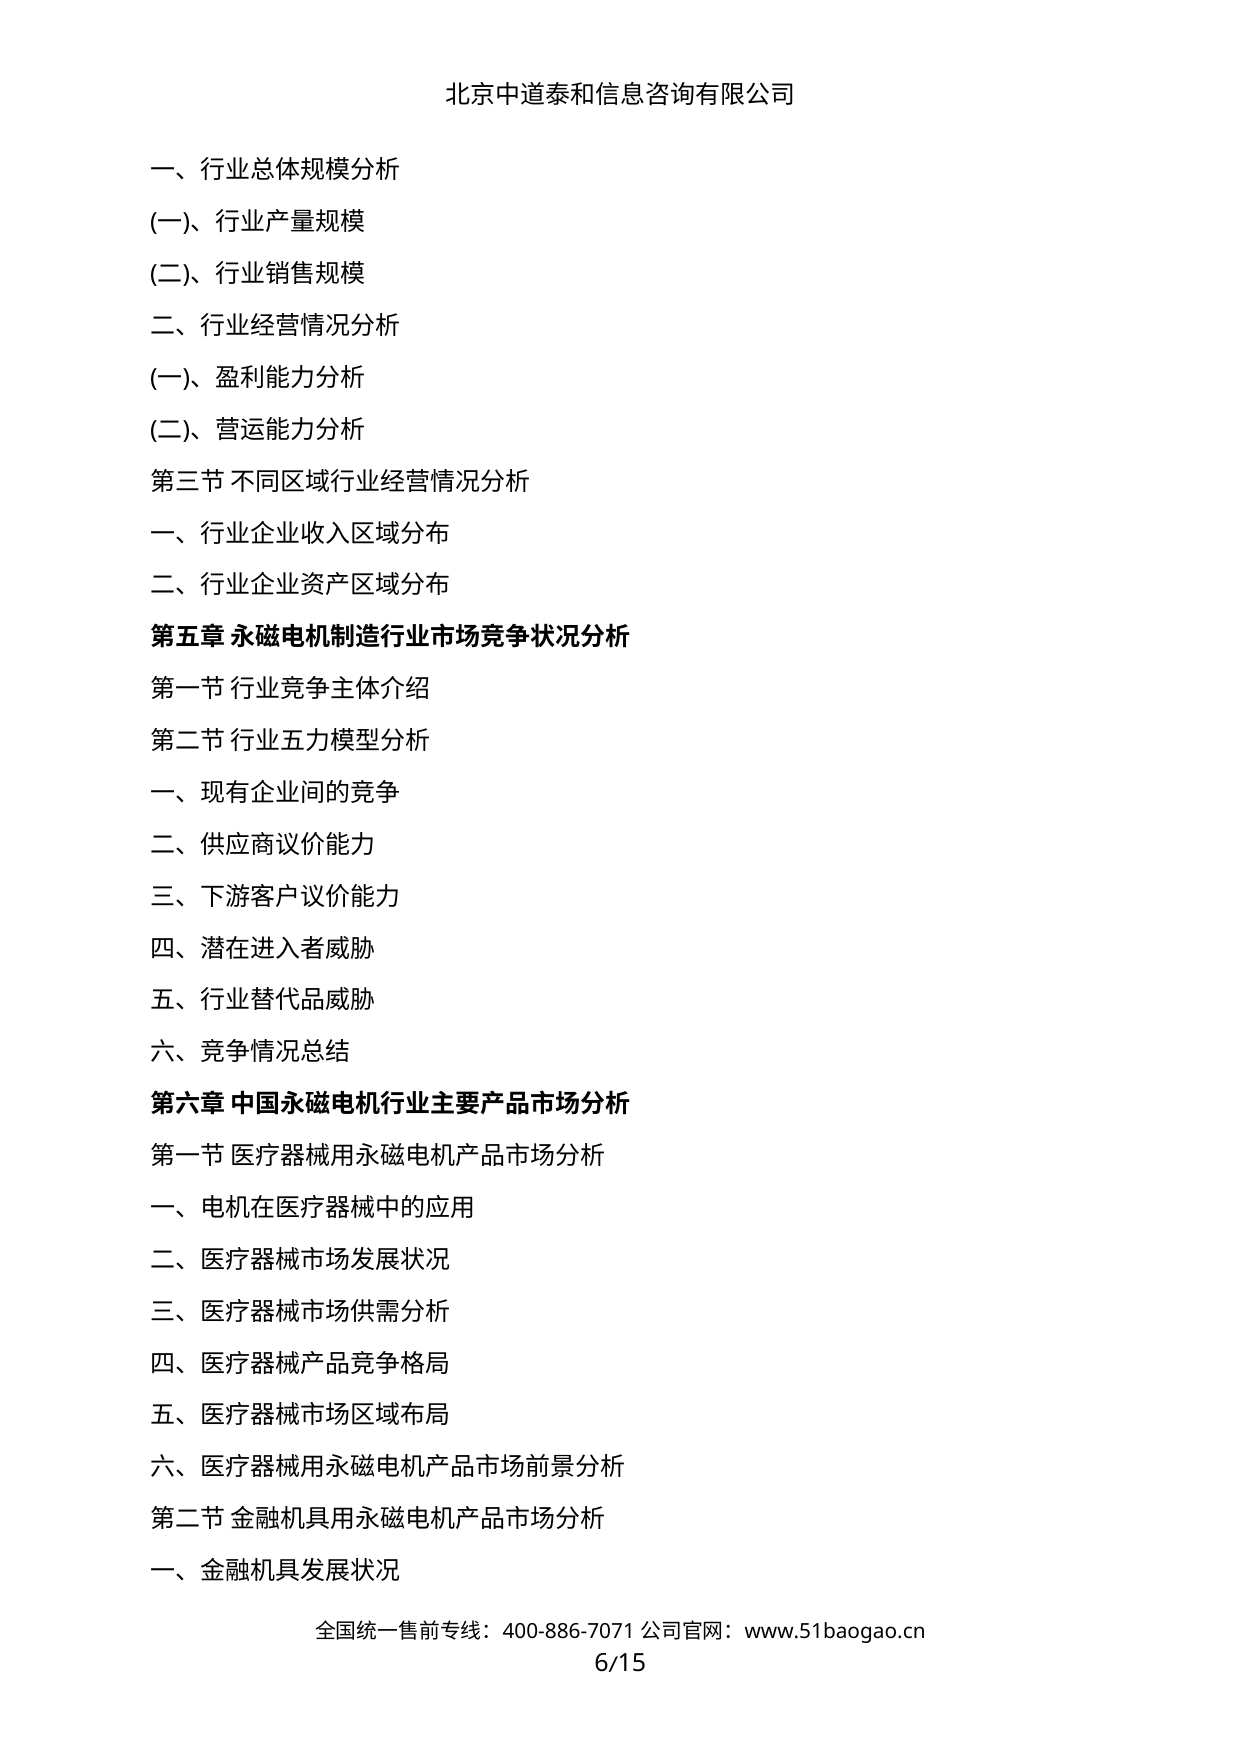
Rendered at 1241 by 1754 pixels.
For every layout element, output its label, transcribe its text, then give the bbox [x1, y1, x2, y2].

text 一、金融机具发展状况 [150, 1551, 1090, 1587]
text 第六章 中国永磁电机行业主要产品市场分析 [150, 1084, 1090, 1120]
text 第二节 金融机具用永磁电机产品市场分析 [150, 1499, 1090, 1535]
text 一、电机在医疗器械中的应用 [150, 1187, 1090, 1224]
text (一)、行业产量规模 [150, 202, 1090, 238]
text 三、下游客户议价能力 [150, 876, 1090, 912]
text 一、行业企业收入区域分布 [150, 513, 1090, 549]
text (一)、盈利能力分析 [150, 357, 1090, 394]
text 六、竞争情况总结 [150, 1032, 1090, 1068]
text 二、行业经营情况分析 [150, 306, 1090, 342]
text 四、潜在进入者威胁 [150, 928, 1090, 964]
text 三、医疗器械市场供需分析 [150, 1291, 1090, 1327]
text 五、行业替代品威胁 [150, 980, 1090, 1016]
text (二)、行业销售规模 [150, 254, 1090, 290]
text 一、现有企业间的竞争 [150, 772, 1090, 809]
text 第一节 行业竞争主体介绍 [150, 669, 1090, 705]
text 六、医疗器械用永磁电机产品市场前景分析 [150, 1447, 1090, 1483]
text 五、医疗器械市场区域布局 [150, 1395, 1090, 1431]
text 第一节 医疗器械用永磁电机产品市场分析 [150, 1136, 1090, 1172]
text 第三节 不同区域行业经营情况分析 [150, 461, 1090, 497]
text 一、行业总体规模分析 [150, 150, 1090, 186]
text 四、医疗器械产品竞争格局 [150, 1343, 1090, 1379]
text 第二节 行业五力模型分析 [150, 721, 1090, 757]
text 二、行业企业资产区域分布 [150, 565, 1090, 601]
text (二)、营运能力分析 [150, 409, 1090, 446]
text 二、医疗器械市场发展状况 [150, 1239, 1090, 1276]
text 二、供应商议价能力 [150, 824, 1090, 861]
text 第五章 永磁电机制造行业市场竞争状况分析 [150, 617, 1090, 653]
